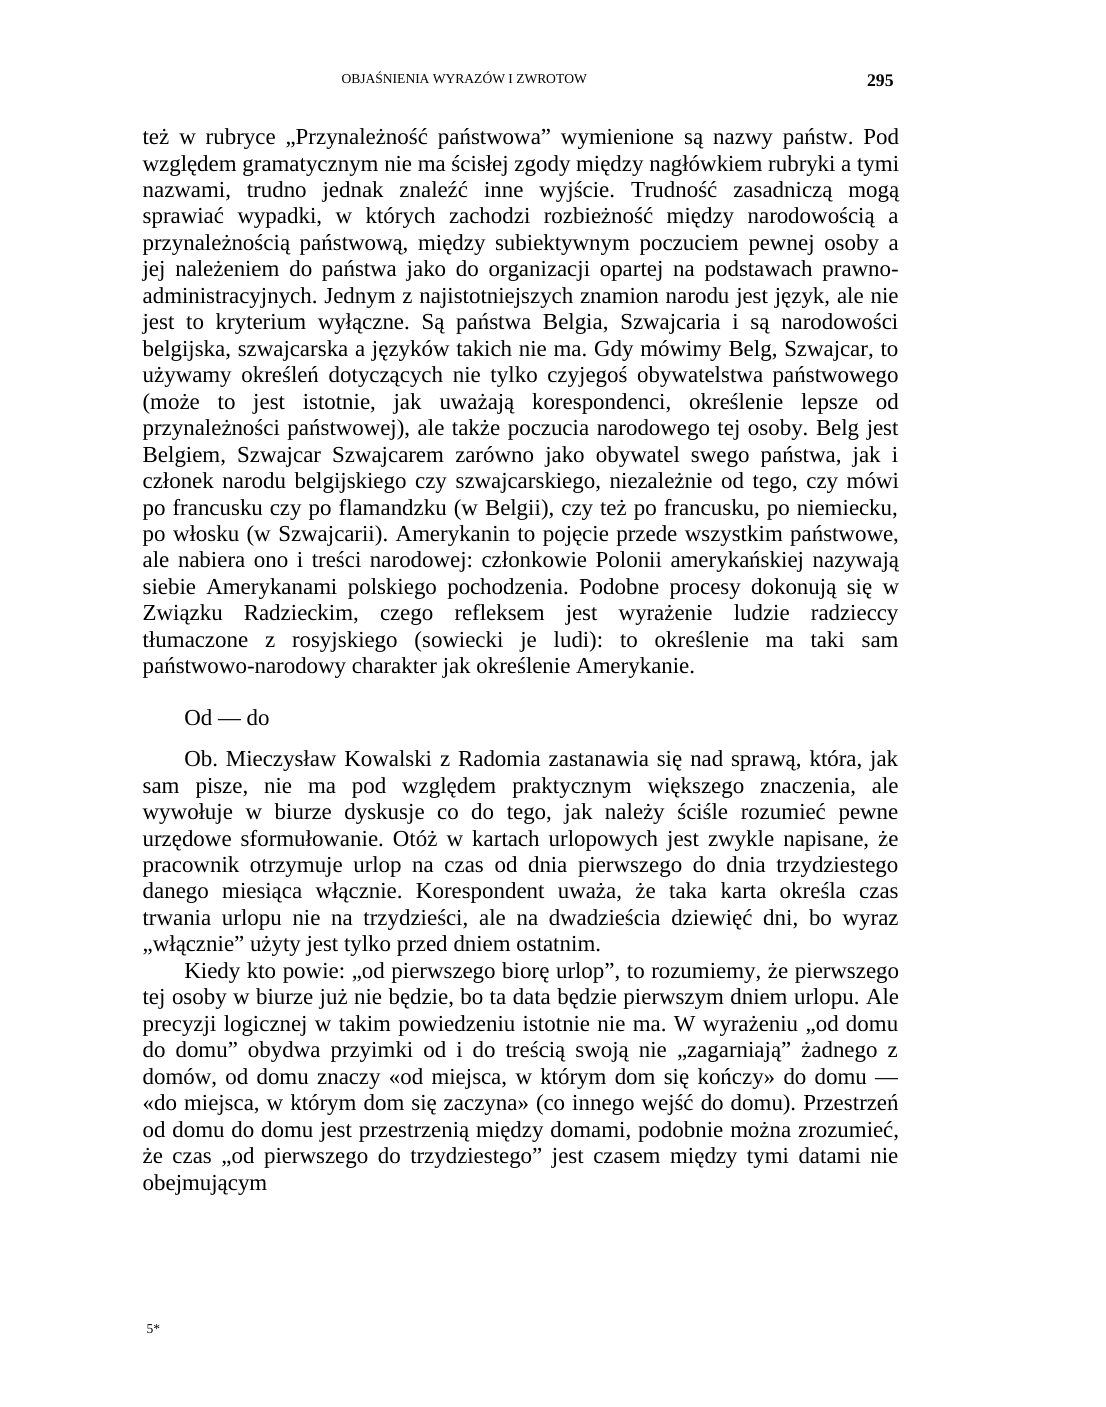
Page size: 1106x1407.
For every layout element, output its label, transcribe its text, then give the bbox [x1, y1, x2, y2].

text OBJAŚNIENIA WYRAZÓW I ZWROTOW [341, 73, 587, 86]
text też w rubryce „Przynależność państwowa” wymienione są nazwy państw. Pod względem gramatycznym nie ma ścisłej zgody między nagłówkiem rubryki a tymi nazwami, trudno jednak znaleźć inne wyjście. Trudność zasadniczą mogą sprawiać wypadki, w których zachodzi rozbieżność między narodowością a przynależnością państwową, między subiektywnym poczuciem pewnej osoby a jej należeniem do państwa jako do organizacji opartej na podstawach prawno-administracyjnych. Jednym z najistotniejszych znamion narodu jest język, ale nie jest to kryterium wyłączne. Są państwa Belgia, Szwajcaria i są narodowości belgijska, szwajcarska a języków takich nie ma. Gdy mówimy Belg, Szwajcar, to używamy określeń dotyczących nie tylko czyjegoś obywatelstwa państwowego (może to jest istotnie, jak uważają korespondenci, określenie lepsze od przynależności państwowej), ale także poczucia narodowego tej osoby. Belg jest Belgiem, Szwajcar Szwajcarem zarówno jako obywatel swego państwa, jak i członek narodu belgijskiego czy szwajcarskiego, niezależnie od tego, czy mówi po francusku czy po flamandzku (w Belgii), czy też po francusku, po niemiecku, po włosku (w Szwajcarii). Amerykanin to pojęcie przede wszystkim państwowe, ale nabiera ono i treści narodowej: członkowie Polonii amerykańskiej nazywają siebie Amerykanami polskiego pochodzenia. Podobne procesy dokonują się w Związku Radzieckim, czego refleksem jest wyrażenie ludzie radzieccy tłumaczone z rosyjskiego (sowiecki je ludi): to określenie ma taki sam państwowo-narodowy charakter jak określenie Amerykanie. [142, 123, 900, 679]
text Kiedy kto powie: „od pierwszego biorę urlop”, to rozumiemy, że pierwszego tej osoby w biurze już nie będzie, bo ta data będzie pierwszym dniem urlopu. Ale precyzji logicznej w takim powiedzeniu istotnie nie ma. W wyrażeniu „od domu do domu” obydwa przyimki od i do treścią swoją nie „zagarniają” żadnego z domów, od domu znaczy «od miejsca, w którym dom się kończy» do domu — «do miejsca, w którym dom się zaczyna» (co innego wejść do domu). Przestrzeń od domu do domu jest przestrzenią między domami, podobnie można zrozumieć, że czas „od pierwszego do trzydziestego” jest czasem między tymi datami nie obejmującym [142, 957, 900, 1195]
text Ob. Mieczysław Kowalski z Radomia zastanawia się nad sprawą, która, jak sam pisze, nie ma pod względem praktycznym większego znaczenia, ale wywołuje w biurze dyskusje co do tego, jak należy ściśle rozumieć pewne urzędowe sformułowanie. Otóż w kartach urlopowych jest zwykle napisane, że pracownik otrzymuje urlop na czas od dnia pierwszego do dnia trzydziestego danego miesiąca włącznie. Korespondent uważa, że taka karta określa czas trwania urlopu nie na trzydzieści, ale na dwadzieścia dziewięć dni, bo wyraz „włącznie” użyty jest tylko przed dniem ostatnim. [142, 746, 900, 957]
text 5* [146, 1323, 160, 1336]
text 295 [867, 73, 893, 90]
text Od — do [142, 707, 900, 730]
